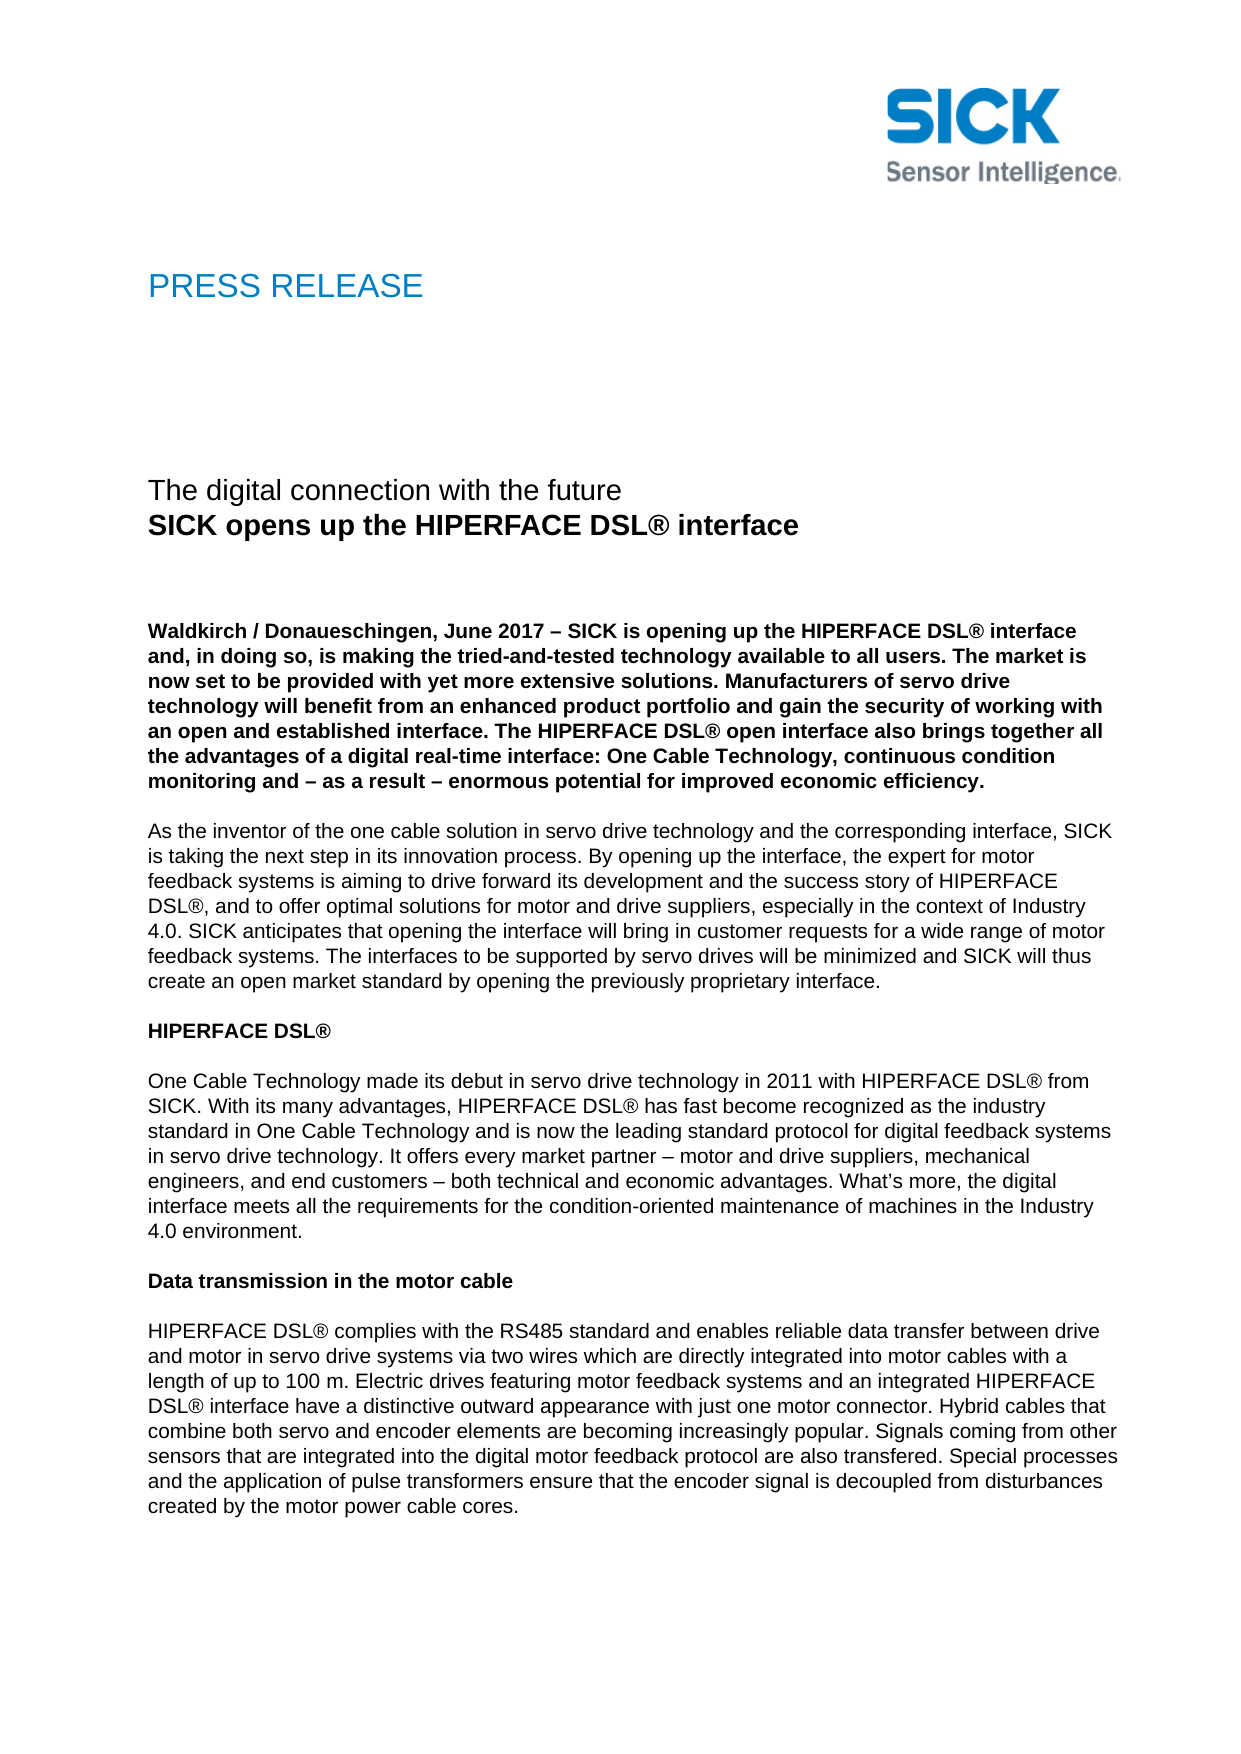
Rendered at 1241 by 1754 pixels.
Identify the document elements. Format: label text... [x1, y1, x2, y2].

subtitle The digital connection with the future [148, 266, 1122, 508]
text HIPERFACE DSL® complies with the RS485 standard and enables reliable data transfer between drive and motor in servo drive systems via two wires which are directly integrated into motor cables with a length of up to 100 m. Electric drives featuring motor feedback systems and an integrated HIPERFACE DSL® interface have a distinctive outward appearance with just one motor connector. Hybrid cables that combine both servo and encoder elements are becoming increasingly popular. Signals coming from other sensors that are integrated into the digital motor feedback protocol are also transfered. Special processes and the application of pulse transformers ensure that the encoder signal is decoupled from disturbances created by the motor power cable cores. [148, 1318, 1122, 1518]
text Data transmission in the motor cable [148, 1268, 1122, 1293]
picture [886, 88, 1120, 183]
subtitle HIPERFACE DSL® [148, 1018, 1122, 1043]
text One Cable Technology made its debut in servo drive technology in 2011 with HIPERFACE DSL® from SICK. With its many advantages, HIPERFACE DSL® has fast become recognized as the industry standard in One Cable Technology and is now the leading standard protocol for digital feedback systems in servo drive technology. It offers every market partner – motor and drive suppliers, mechanical engineers, and end customers – both technical and economic advantages. What’s more, the digital interface meets all the requirements for the condition-oriented maintenance of machines in the Industry 4.0 environment. [148, 1068, 1122, 1243]
subtitle SICK opens up the HIPERFACE DSL® interface [148, 508, 1122, 543]
text Waldkirch / Donaueschingen, June 2017 – SICK is opening up the HIPERFACE DSL® interface and, in doing so, is making the tried-and-tested technology available to all users. The market is now set to be provided with yet more extensive solutions. Manufacturers of servo drive technology will benefit from an enhanced product portfolio and gain the security of working with an open and established interface. The HIPERFACE DSL® open interface also brings together all the advantages of a digital real-time interface: One Cable Technology, continuous condition monitoring and – as a result – enormous potential for improved economic efficiency. [148, 618, 1122, 793]
text As the inventor of the one cable solution in servo drive technology and the corresponding interface, SICK is taking the next step in its innovation process. By opening up the interface, the expert for motor feedback systems is aiming to drive forward its development and the success story of HIPERFACE DSL®, and to offer optimal solutions for motor and drive suppliers, especially in the context of Industry 4.0. SICK anticipates that opening the interface will bring in customer requests for a wide range of motor feedback systems. The interfaces to be supported by servo drives will be minimized and SICK will thus create an open market standard by opening the previously proprietary interface. [148, 818, 1122, 993]
